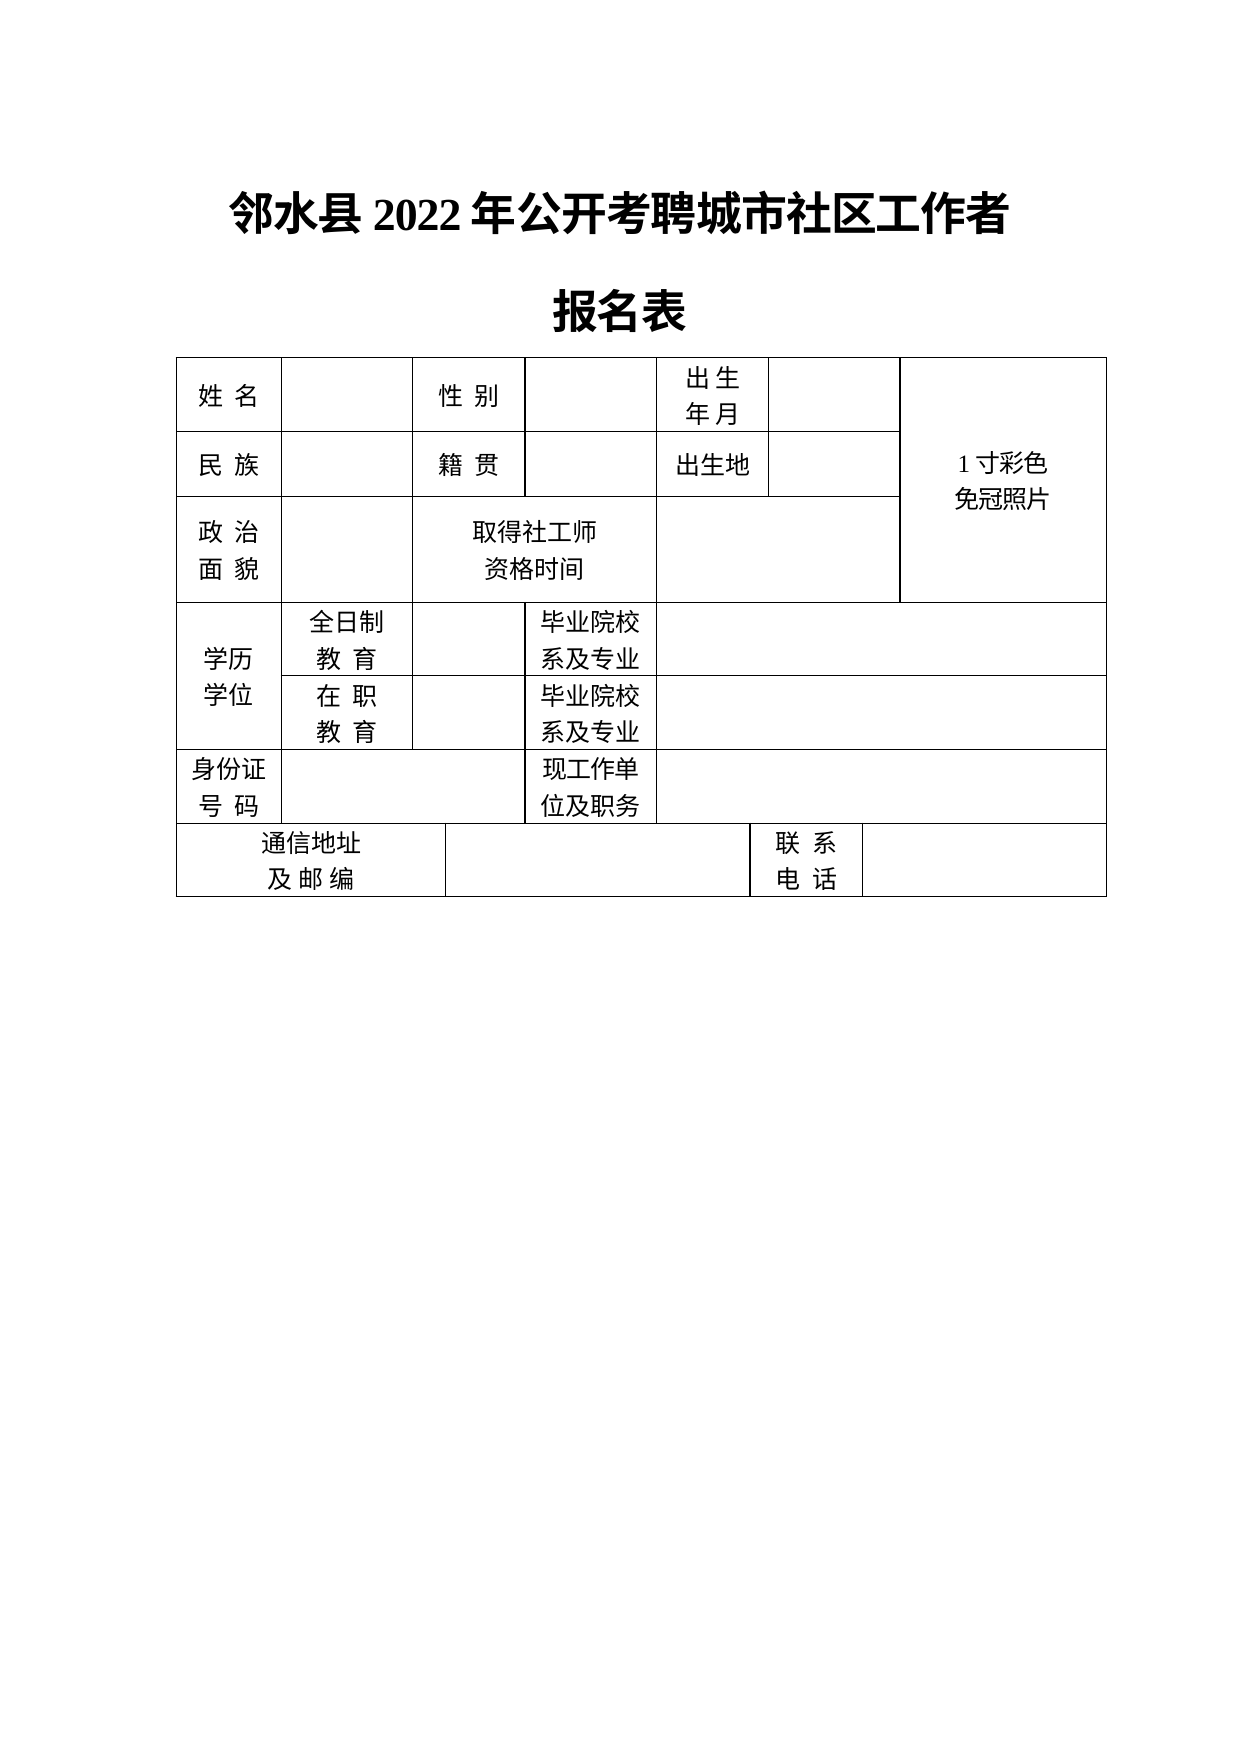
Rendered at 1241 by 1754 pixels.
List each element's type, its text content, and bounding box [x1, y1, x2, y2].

text 报名表 [187, 259, 1053, 357]
table_cell 在 职 教 育 [282, 676, 412, 749]
table_header [526, 358, 656, 431]
table_header 1寸彩色 免冠照片 [901, 358, 1106, 602]
table_cell 身份证 号 码 [177, 750, 281, 822]
table_cell [446, 824, 749, 896]
table_cell [769, 432, 899, 496]
table_header 出 生 年 月 [657, 358, 768, 431]
table_cell 联 系 电 话 [751, 824, 862, 896]
table_cell 民 族 [177, 432, 281, 496]
table_cell 取得社工师 资格时间 [413, 497, 656, 602]
table_cell [282, 497, 412, 602]
table_header [282, 358, 412, 431]
table_cell 出生地 [657, 432, 768, 496]
table_cell [657, 497, 899, 602]
table_cell [282, 750, 524, 822]
table_cell 毕业院校系及专业 [526, 603, 656, 675]
table_cell 全日制 教 育 [282, 603, 412, 675]
table_header 姓 名 [177, 358, 281, 431]
table_cell [282, 432, 412, 496]
table_cell [657, 750, 1106, 822]
table_cell 学历 学位 [177, 603, 281, 749]
table_cell 通信地址 及 邮 编 [177, 824, 445, 896]
text 邻水县2022年公开考聘城市社区工作者 [187, 162, 1053, 259]
table_cell [413, 603, 524, 675]
table_cell [657, 603, 1106, 675]
table_cell [526, 432, 656, 496]
table_cell [657, 676, 1106, 749]
table_cell [413, 676, 524, 749]
table_cell 政 治 面 貌 [177, 497, 281, 602]
table_cell 籍 贯 [413, 432, 524, 496]
table_header [769, 358, 899, 431]
table_cell 现工作单位及职务 [526, 750, 656, 822]
table_header 性 别 [413, 358, 524, 431]
table_cell 毕业院校系及专业 [526, 676, 656, 749]
table_cell [863, 824, 1106, 896]
